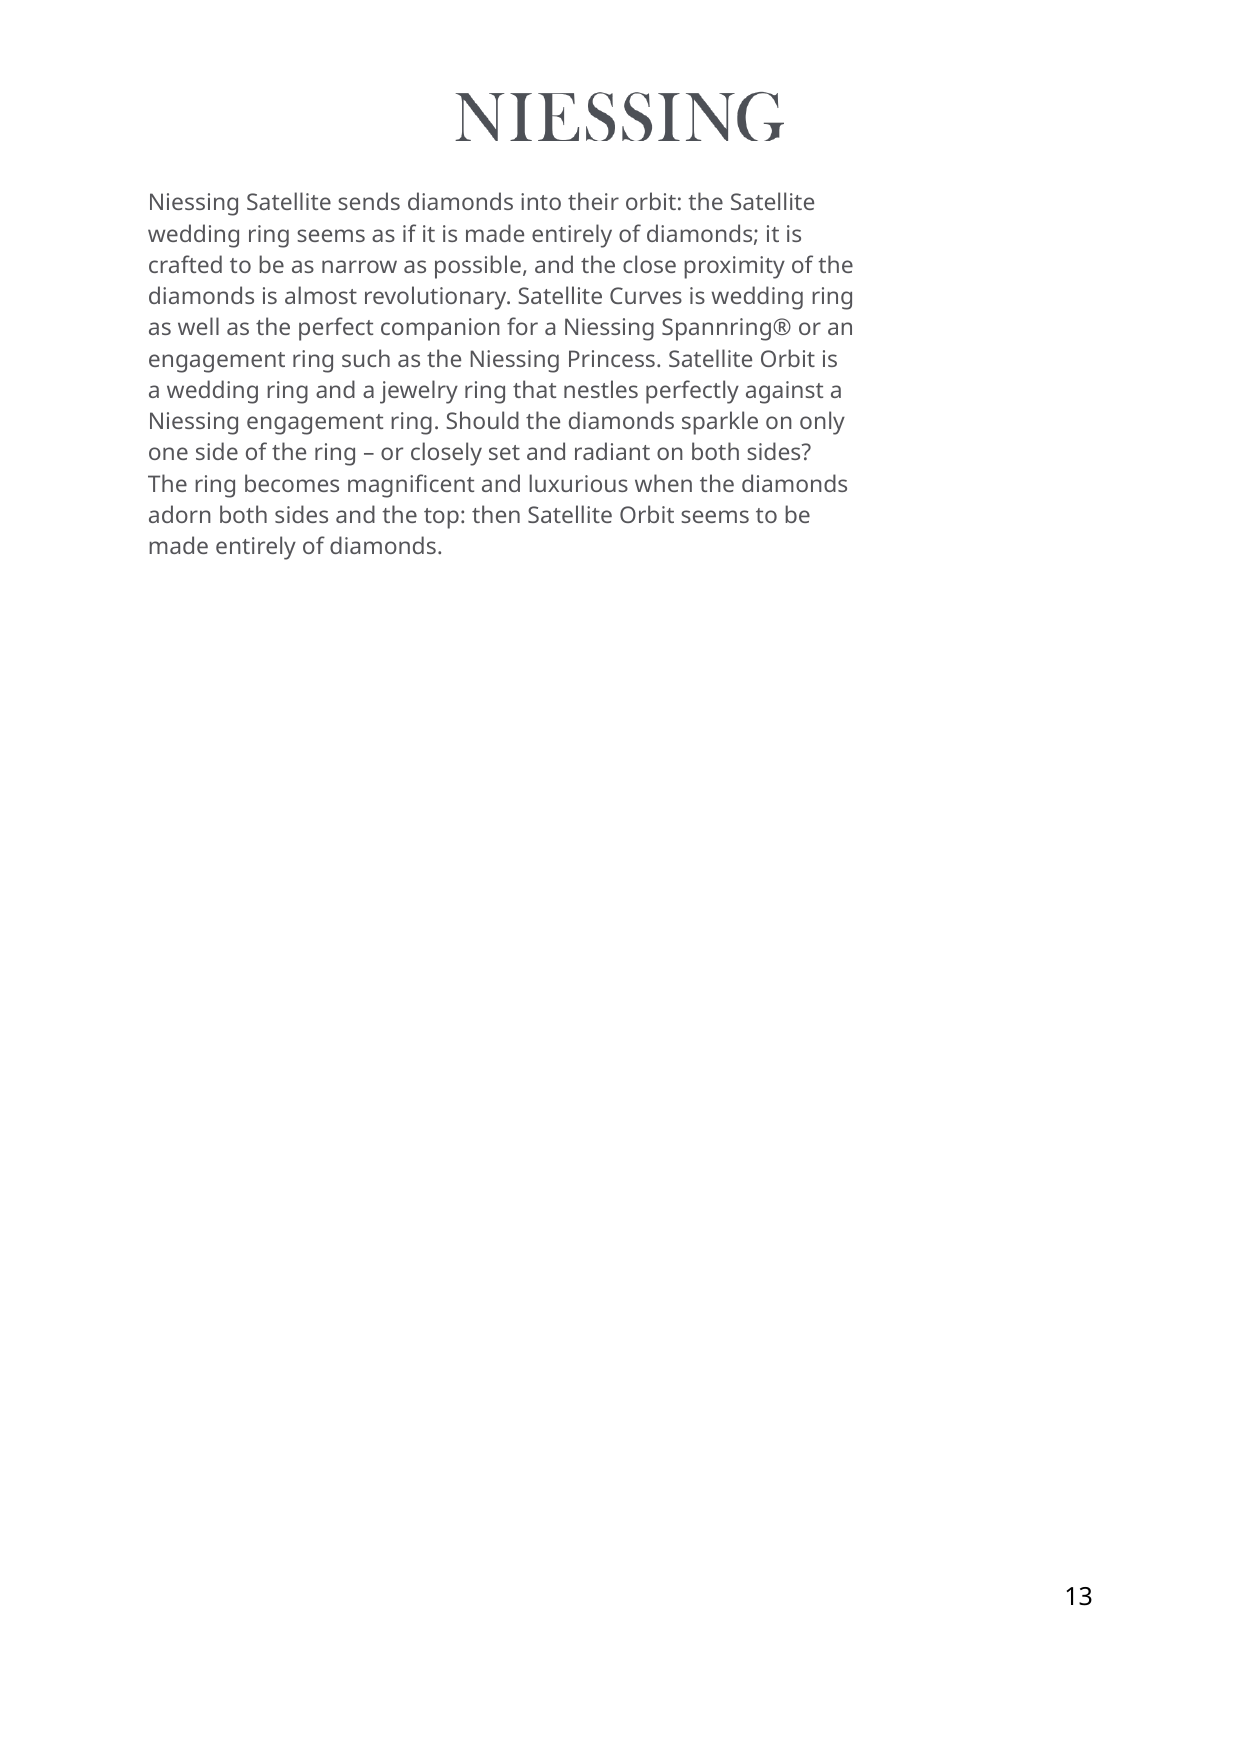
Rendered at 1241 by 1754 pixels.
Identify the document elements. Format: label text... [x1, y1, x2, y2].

text The ring becomes magnificent and luxurious when the diamonds adorn both sides and the top: then Satellite Orbit seems to be made entirely of diamonds. [148, 467, 856, 561]
text Niessing Satellite sends diamonds into their orbit: the Satellite wedding ring seems as if it is made entirely of diamonds; it is crafted to be as narrow as possible, and the close proximity of the diamonds is almost revolutionary. Satellite Curves is wedding ring as well as the perfect companion for a Niessing Spannring® or an engagement ring such as the Niessing Princess. Satellite Orbit is a wedding ring and a jewelry ring that nestles perfectly against a Niessing engagement ring. Should the diamonds sparkle on only one side of the ring – or closely set and radiant on both sides? [148, 186, 856, 467]
